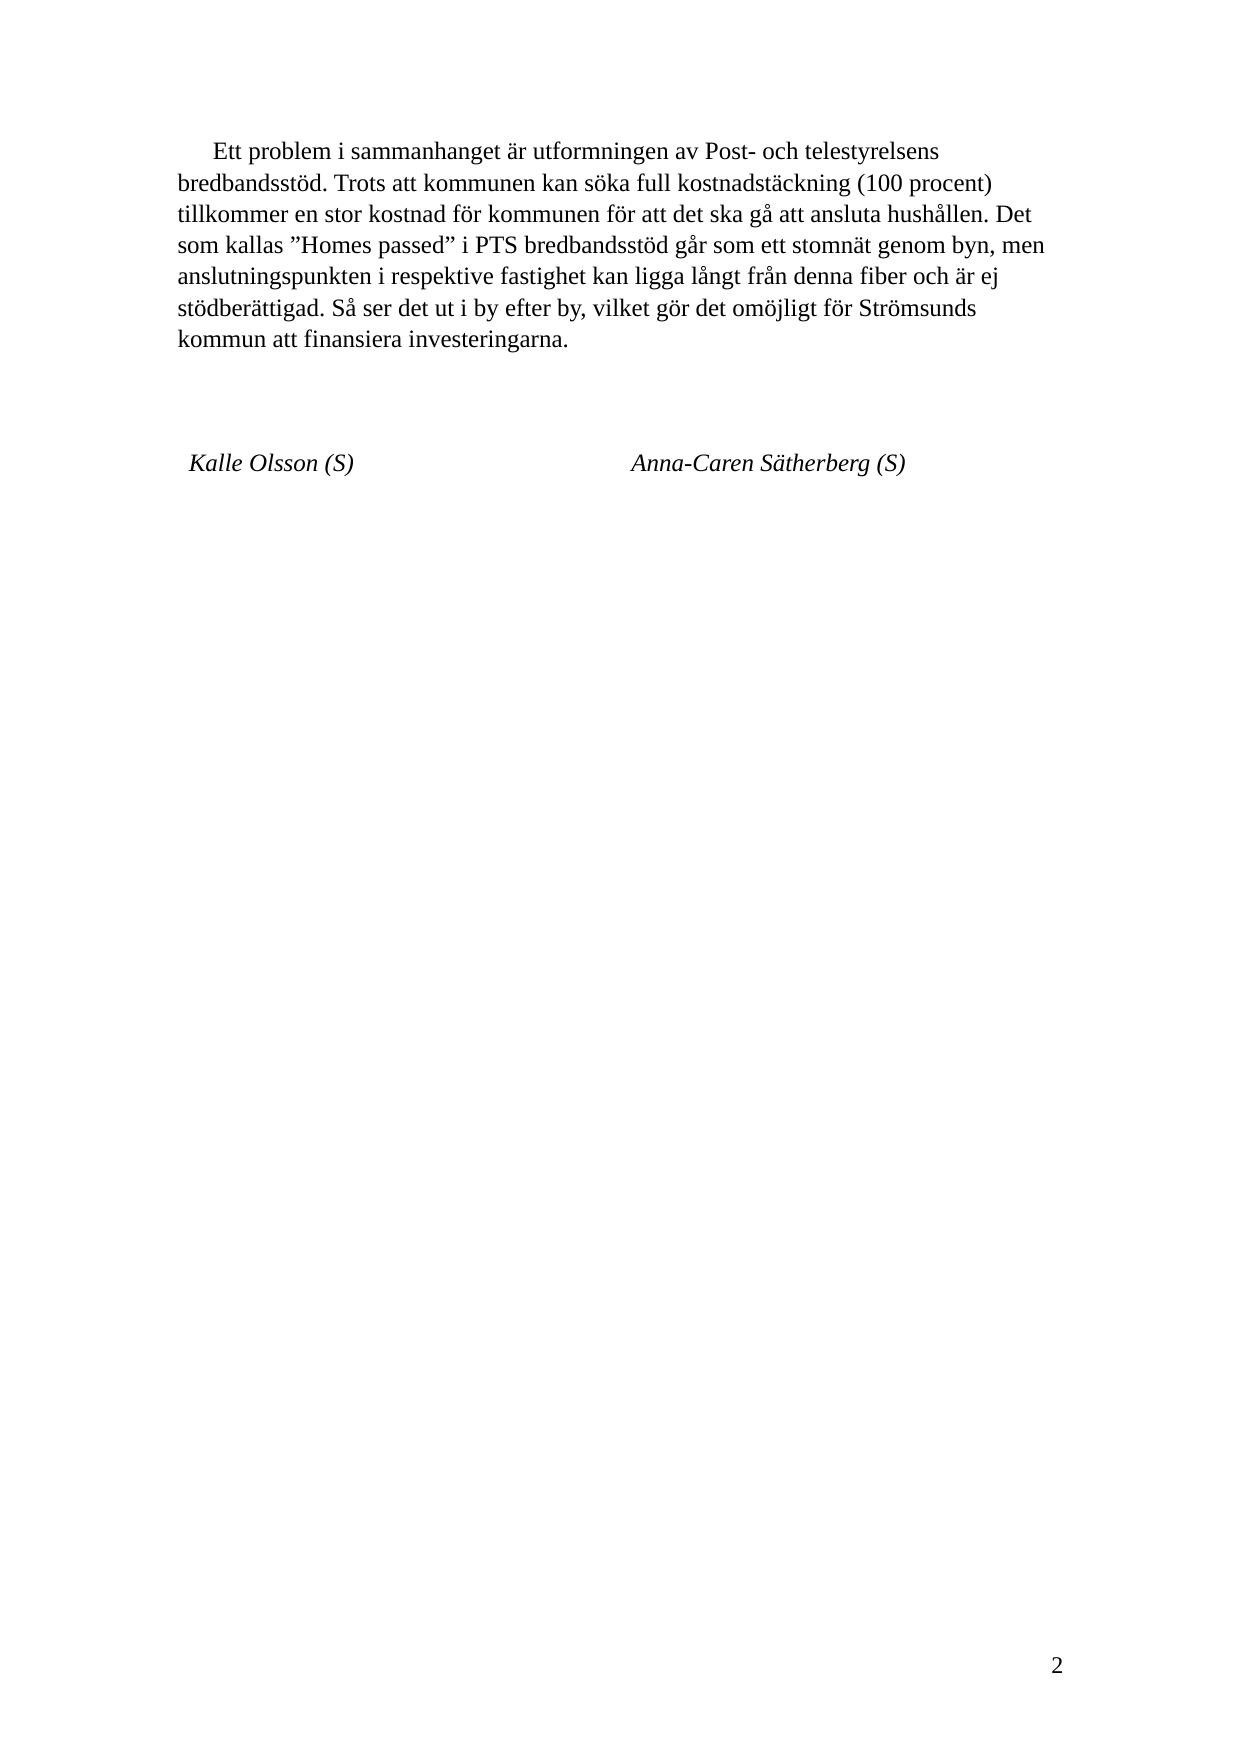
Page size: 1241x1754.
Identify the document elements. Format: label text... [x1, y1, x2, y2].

table_header Kalle Olsson (S) [177, 415, 620, 484]
table_header Anna-Caren Sätherberg (S) [620, 415, 1063, 484]
text Ett problem i sammanhanget är utformningen av Post- och telestyrelsens bredbandsstöd. Trots att kommunen kan söka full kostnadstäckning (100 procent) tillkommer en stor kostnad för kommunen för att det ska gå att ansluta hushållen. Det som kallas ”Homes passed” i PTS bredbandsstöd går som ett stomnät genom byn, men anslutningspunkten i respektive fastighet kan ligga långt från denna fiber och är ej stödberättigad. Så ser det ut i by efter by, vilket gör det omöjligt för Strömsunds kommun att finansiera investeringarna. [177, 134, 1063, 353]
